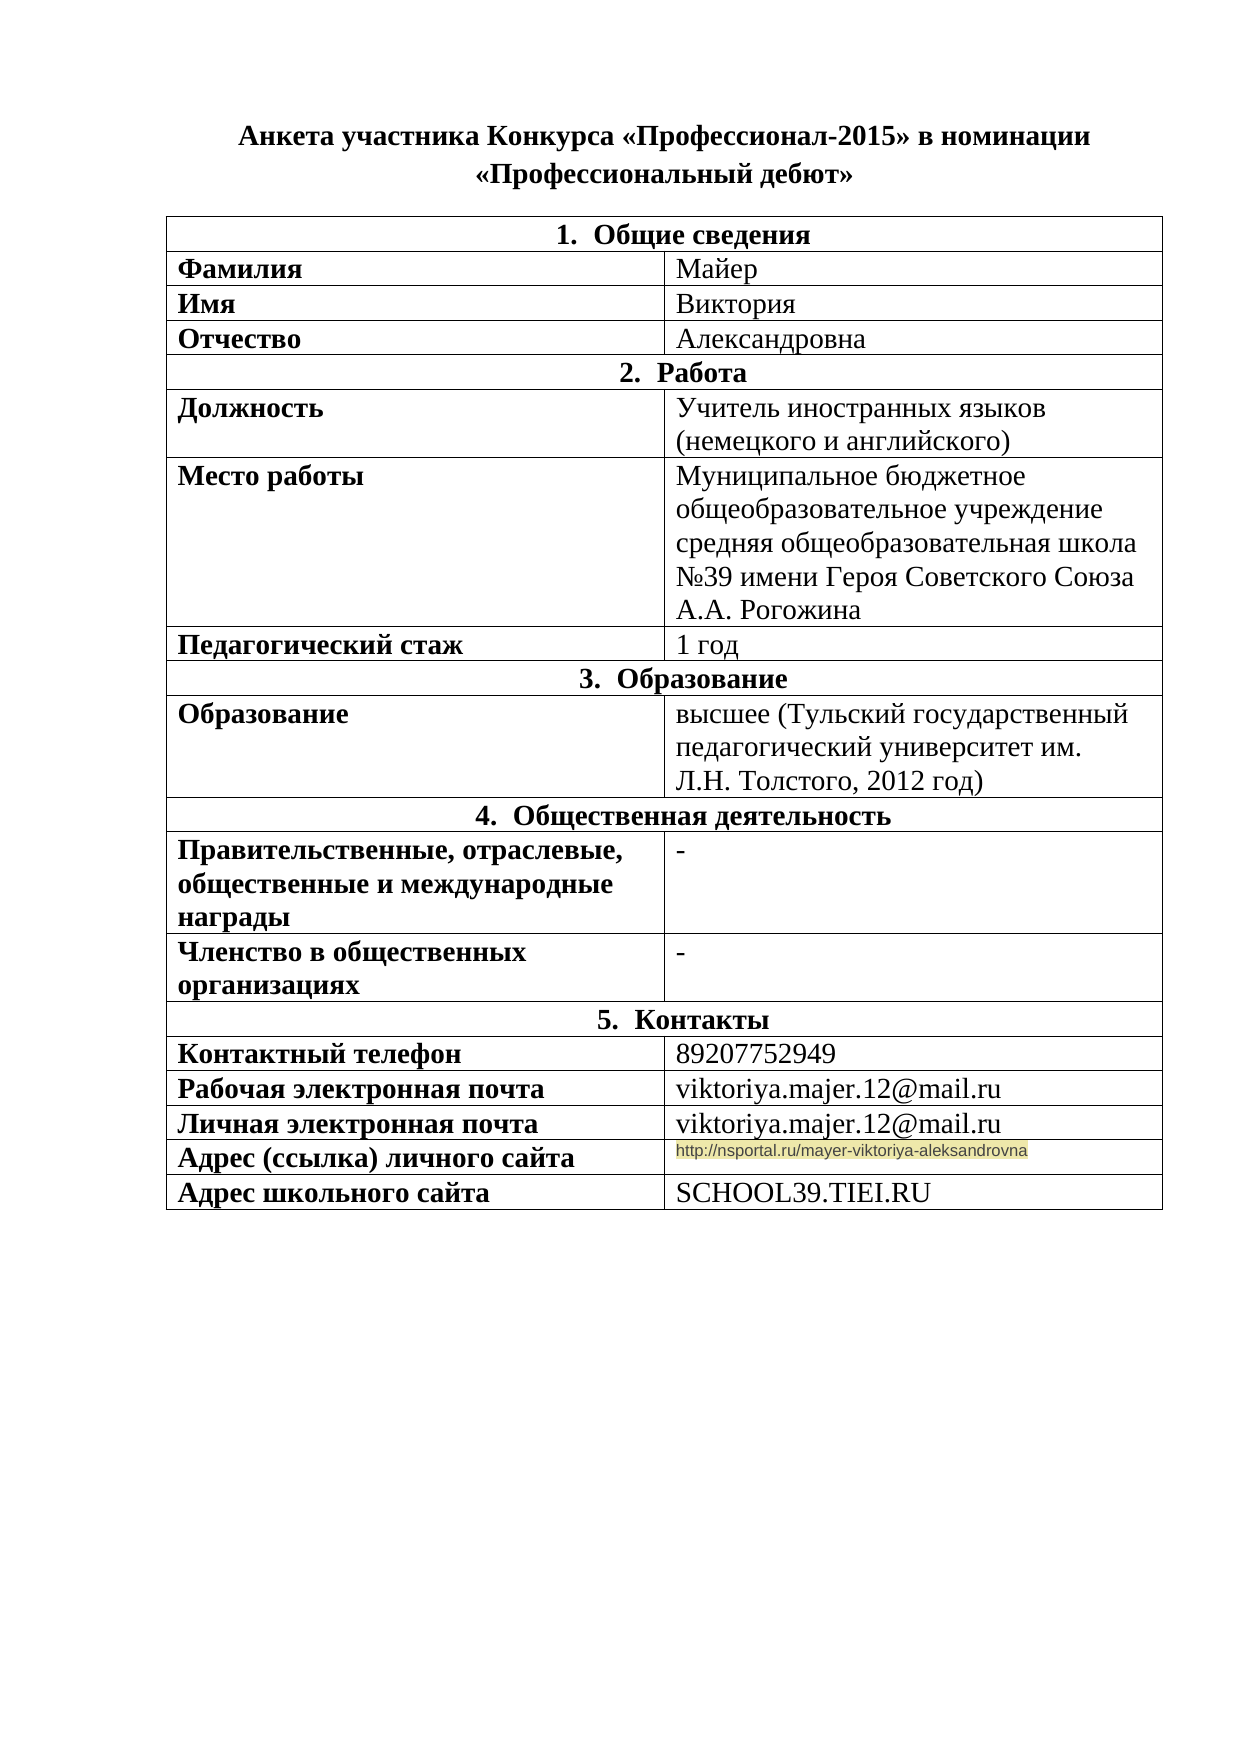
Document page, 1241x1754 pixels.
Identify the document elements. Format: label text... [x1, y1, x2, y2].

table_cell Образование [167, 696, 664, 797]
table_cell Фамилия [167, 252, 664, 285]
table_cell Адрес (ссылка) личного сайта [167, 1140, 664, 1174]
table_header Общие сведения [167, 217, 1162, 251]
table_cell Место работы [167, 458, 664, 626]
table_cell Образование [167, 661, 1162, 695]
table_cell Учитель иностранных языков (немецкого и английского) [665, 390, 1162, 457]
table_cell Майер [665, 252, 1162, 285]
table_cell Контакты [167, 1002, 1162, 1036]
table_cell Членство в общественных организациях [167, 934, 664, 1001]
table_cell Виктория [665, 286, 1162, 320]
table_cell Контактный телефон [167, 1037, 664, 1070]
table_cell SCHOOL39.TIEI.RU [665, 1175, 1162, 1208]
table_cell 1 год [665, 627, 1162, 660]
table_cell Отчество [167, 321, 664, 354]
table_cell http://nsportal.ru/mayer-viktoriya-aleksandrovna [665, 1140, 1162, 1174]
table_cell Муниципальное бюджетное общеобразовательное учреждение средняя общеобразовательная школа №39 имени Героя Советского Союза А.А. Рогожина [665, 458, 1162, 626]
table_cell высшее (Тульский государственный педагогический университет им. Л.Н. Толстого, 2012 год) [665, 696, 1162, 797]
table_cell Работа [167, 355, 1162, 389]
table_cell - [665, 832, 1162, 933]
table_cell - [665, 934, 1162, 1001]
table_cell Александровна [665, 321, 1162, 354]
table_cell 89207752949 [665, 1037, 1162, 1070]
table_cell Адрес школьного сайта [167, 1175, 664, 1208]
table_cell Имя [167, 286, 664, 320]
table_cell viktoriya.majer.12@mail.ru [665, 1106, 1162, 1139]
table_cell Личная электронная почта [167, 1106, 664, 1139]
table_cell Рабочая электронная почта [167, 1071, 664, 1105]
table_cell viktoriya.majer.12@mail.ru [665, 1071, 1162, 1105]
table_cell Должность [167, 390, 664, 457]
table_cell Общественная деятельность [167, 798, 1162, 831]
text Анкета участника Конкурса «Профессионал-2015» в номинации «Профессиональный дебют» [177, 118, 1152, 190]
table_cell Правительственные, отраслевые, общественные и международные награды [167, 832, 664, 933]
table_cell Педагогический стаж [167, 627, 664, 660]
